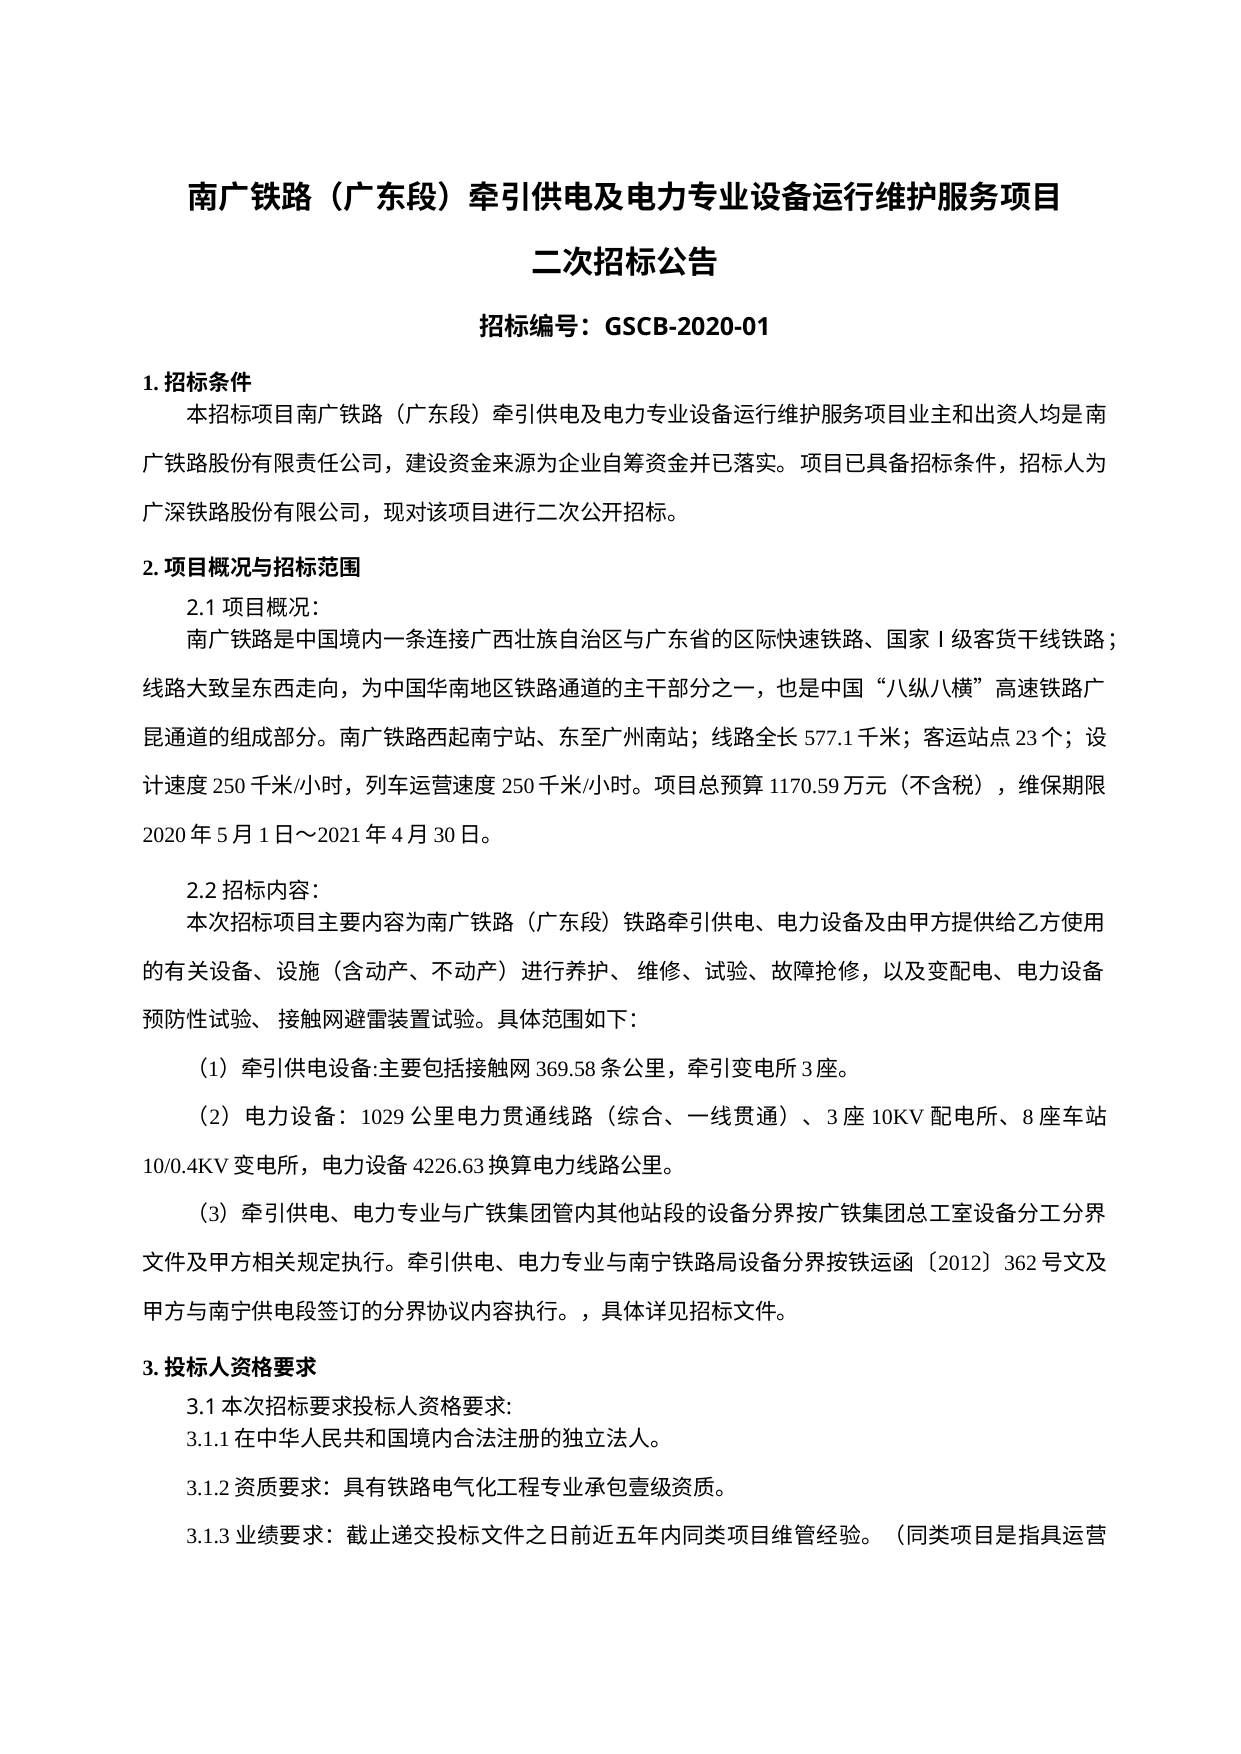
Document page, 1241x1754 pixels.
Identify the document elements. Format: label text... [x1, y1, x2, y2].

text 南广铁路是中国境内一条连接广西壮族自治区与广东省的区际快速铁路、国家Ⅰ级客货干线铁路；线路大致呈东西走向，为中国华南地区铁路通道的主干部分之一，也是中国“八纵八横”高速铁路广昆通道的组成部分。南广铁路西起南宁站、东至广州南站；线路全长577.1千米；客运站点23个；设计速度250千米/小时，列车运营速度250千米/小时。项目总预算1170.59万元（不含税），维保期限2020年5月1日～2021年4月30日。 [142, 622, 1107, 849]
text 2.1 项目概况： [142, 582, 1107, 622]
text （2）电力设备：1029公里电力贯通线路（综合、一线贯通）、3座10KV配电所、8座车站10/0.4KV变电所，电力设备4226.63换算电力线路公里。 [142, 1099, 1107, 1180]
text 3. 投标人资格要求 [142, 1342, 1107, 1381]
text 2. 项目概况与招标范围 [142, 542, 1107, 582]
text （3）牵引供电、电力专业与广铁集团管内其他站段的设备分界按广铁集团总工室设备分工分界文件及甲方相关规定执行。牵引供电、电力专业与南宁铁路局设备分界按铁运函〔2012〕362号文及甲方与南宁供电段签订的分界协议内容执行。，具体详见招标文件。 [142, 1196, 1107, 1326]
text 3.1.2资质要求：具有铁路电气化工程专业承包壹级资质。 [142, 1469, 1107, 1502]
text 招标编号：GSCB-2020-01 [142, 292, 1107, 357]
text 二次招标公告 [142, 227, 1107, 292]
text （1）牵引供电设备:主要包括接触网369.58条公里，牵引变电所3座。 [142, 1050, 1107, 1083]
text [142, 1517, 1107, 1550]
text 本招标项目南广铁路（广东段）牵引供电及电力专业设备运行维护服务项目业主和出资人均是南广铁路股份有限责任公司，建设资金来源为企业自筹资金并已落实。项目已具备招标条件，招标人为广深铁路股份有限公司，现对该项目进行二次公开招标。 [142, 397, 1107, 527]
text 3.1本次招标要求投标人资格要求: [142, 1381, 1107, 1421]
text 南广铁路（广东段）牵引供电及电力专业设备运行维护服务项目 [142, 162, 1107, 227]
text 1. 招标条件 [142, 357, 1107, 397]
text 2.2 招标内容： [142, 865, 1107, 904]
text 3.1.1在中华人民共和国境内合法注册的独立法人。 [142, 1421, 1107, 1453]
text 本次招标项目主要内容为南广铁路（广东段）铁路牵引供电、电力设备及由甲方提供给乙方使用的有关设备、设施（含动产、不动产）进行养护、 维修、试验、故障抢修，以及变配电、电力设备预防性试验、 接触网避雷装置试验。具体范围如下： [142, 904, 1107, 1034]
